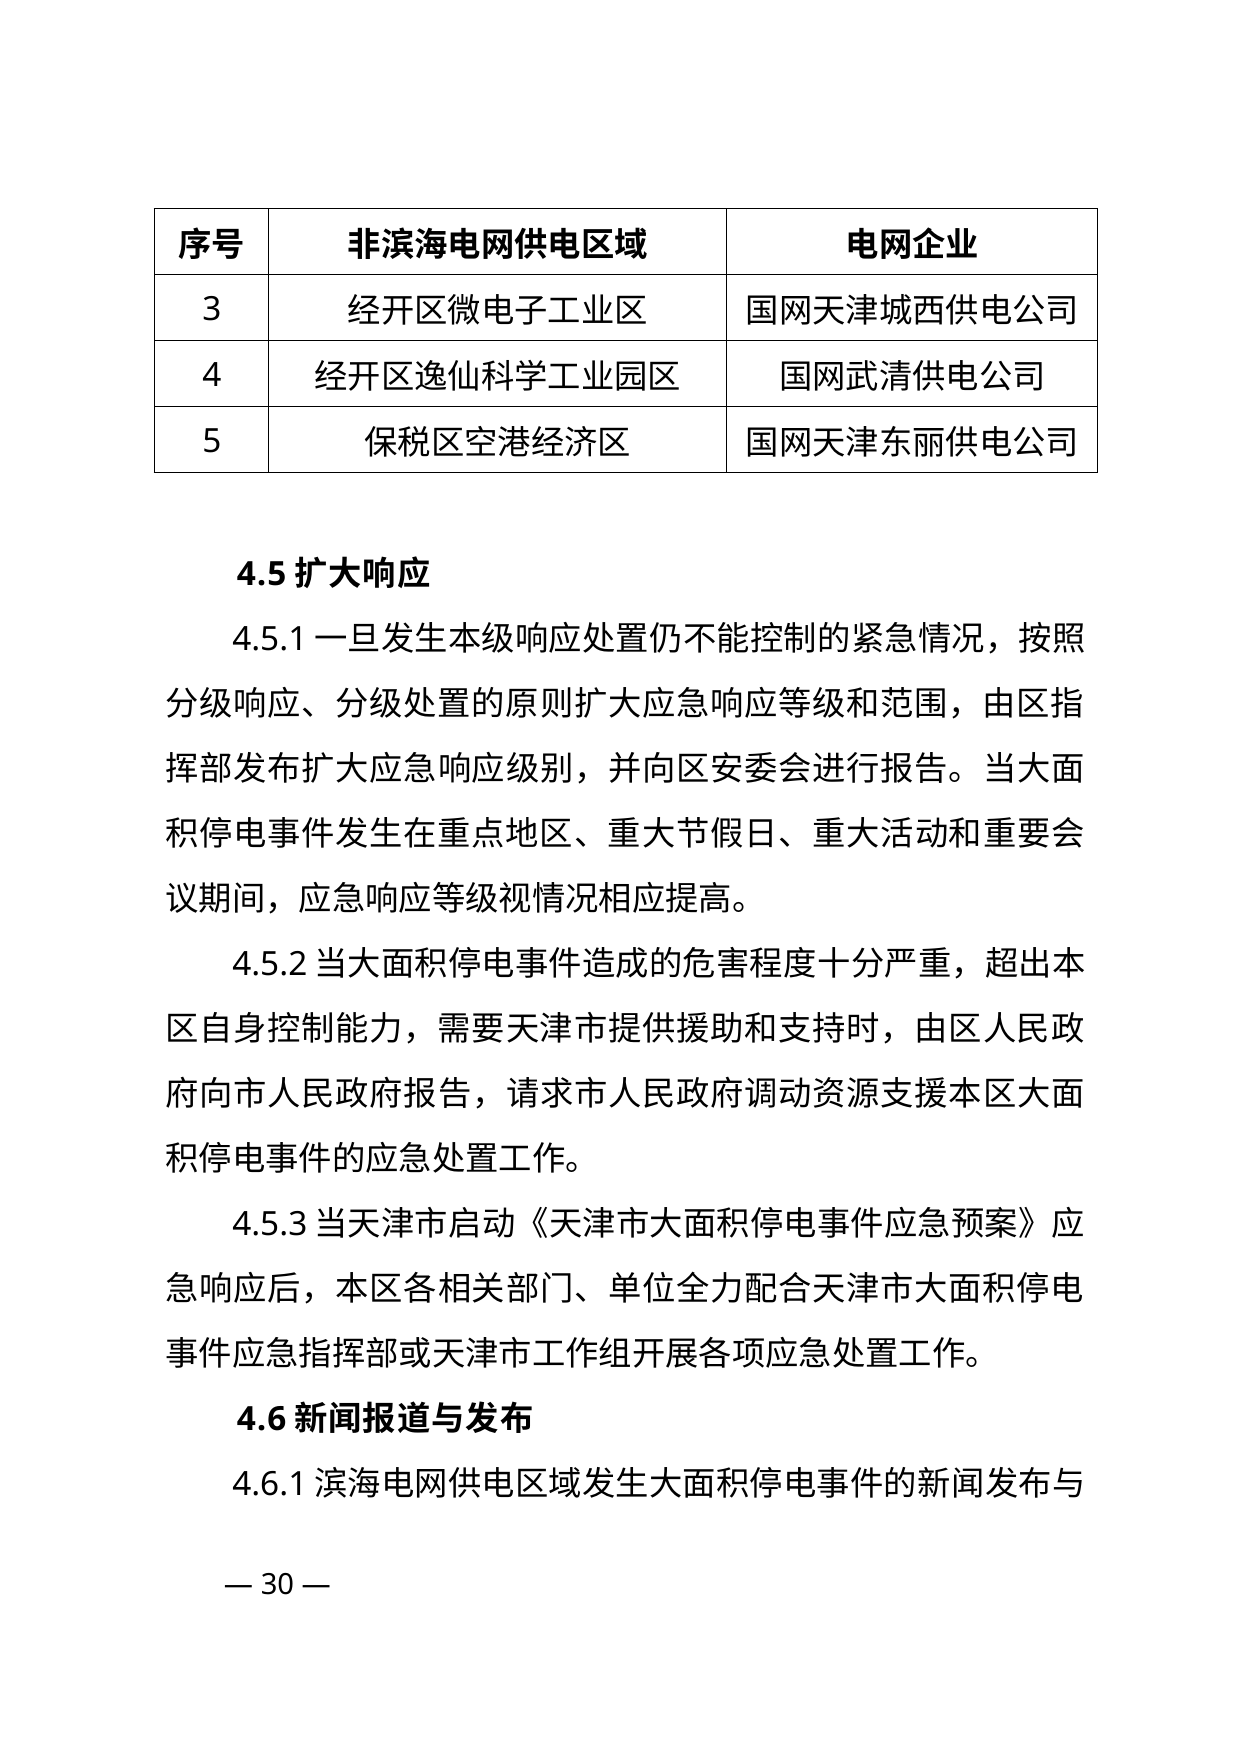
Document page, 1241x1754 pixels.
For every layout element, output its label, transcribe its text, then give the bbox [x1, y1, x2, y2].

table_cell 国网武清供电公司 [727, 341, 1097, 406]
table_cell 国网天津城西供电公司 [727, 275, 1097, 340]
table_cell 国网天津东丽供电公司 [727, 407, 1097, 472]
table_cell 保税区空港经济区 [269, 407, 726, 472]
table_cell 4 [155, 341, 268, 406]
table_cell 3 [155, 275, 268, 340]
table_header 非滨海电网供电区域 [269, 209, 726, 274]
text 4.5.3当天津市启动《天津市大面积停电事件应急预案》应急响应后，本区各相关部门、单位全力配合天津市大面积停电事件应急指挥部或天津市工作组开展各项应急处置工作。 [165, 1188, 1087, 1383]
table_header 电网企业 [727, 209, 1097, 274]
table_header 序号 [155, 209, 268, 274]
text 4.5.1一旦发生本级响应处置仍不能控制的紧急情况，按照分级响应、分级处置的原则扩大应急响应等级和范围，由区指挥部发布扩大应急响应级别，并向区安委会进行报告。当大面积停电事件发生在重点地区、重大节假日、重大活动和重要会议期间，应急响应等级视情况相应提高。 [165, 603, 1087, 928]
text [165, 1448, 1087, 1513]
table_cell 经开区微电子工业区 [269, 275, 726, 340]
text 4.5.2当大面积停电事件造成的危害程度十分严重，超出本区自身控制能力，需要天津市提供援助和支持时，由区人民政府向市人民政府报告，请求市人民政府调动资源支援本区大面积停电事件的应急处置工作。 [165, 928, 1087, 1188]
table_cell 5 [155, 407, 268, 472]
subtitle 4.6新闻报道与发布 [165, 1383, 1087, 1448]
table_cell 经开区逸仙科学工业园区 [269, 341, 726, 406]
subtitle 4.5扩大响应 [165, 538, 1087, 603]
